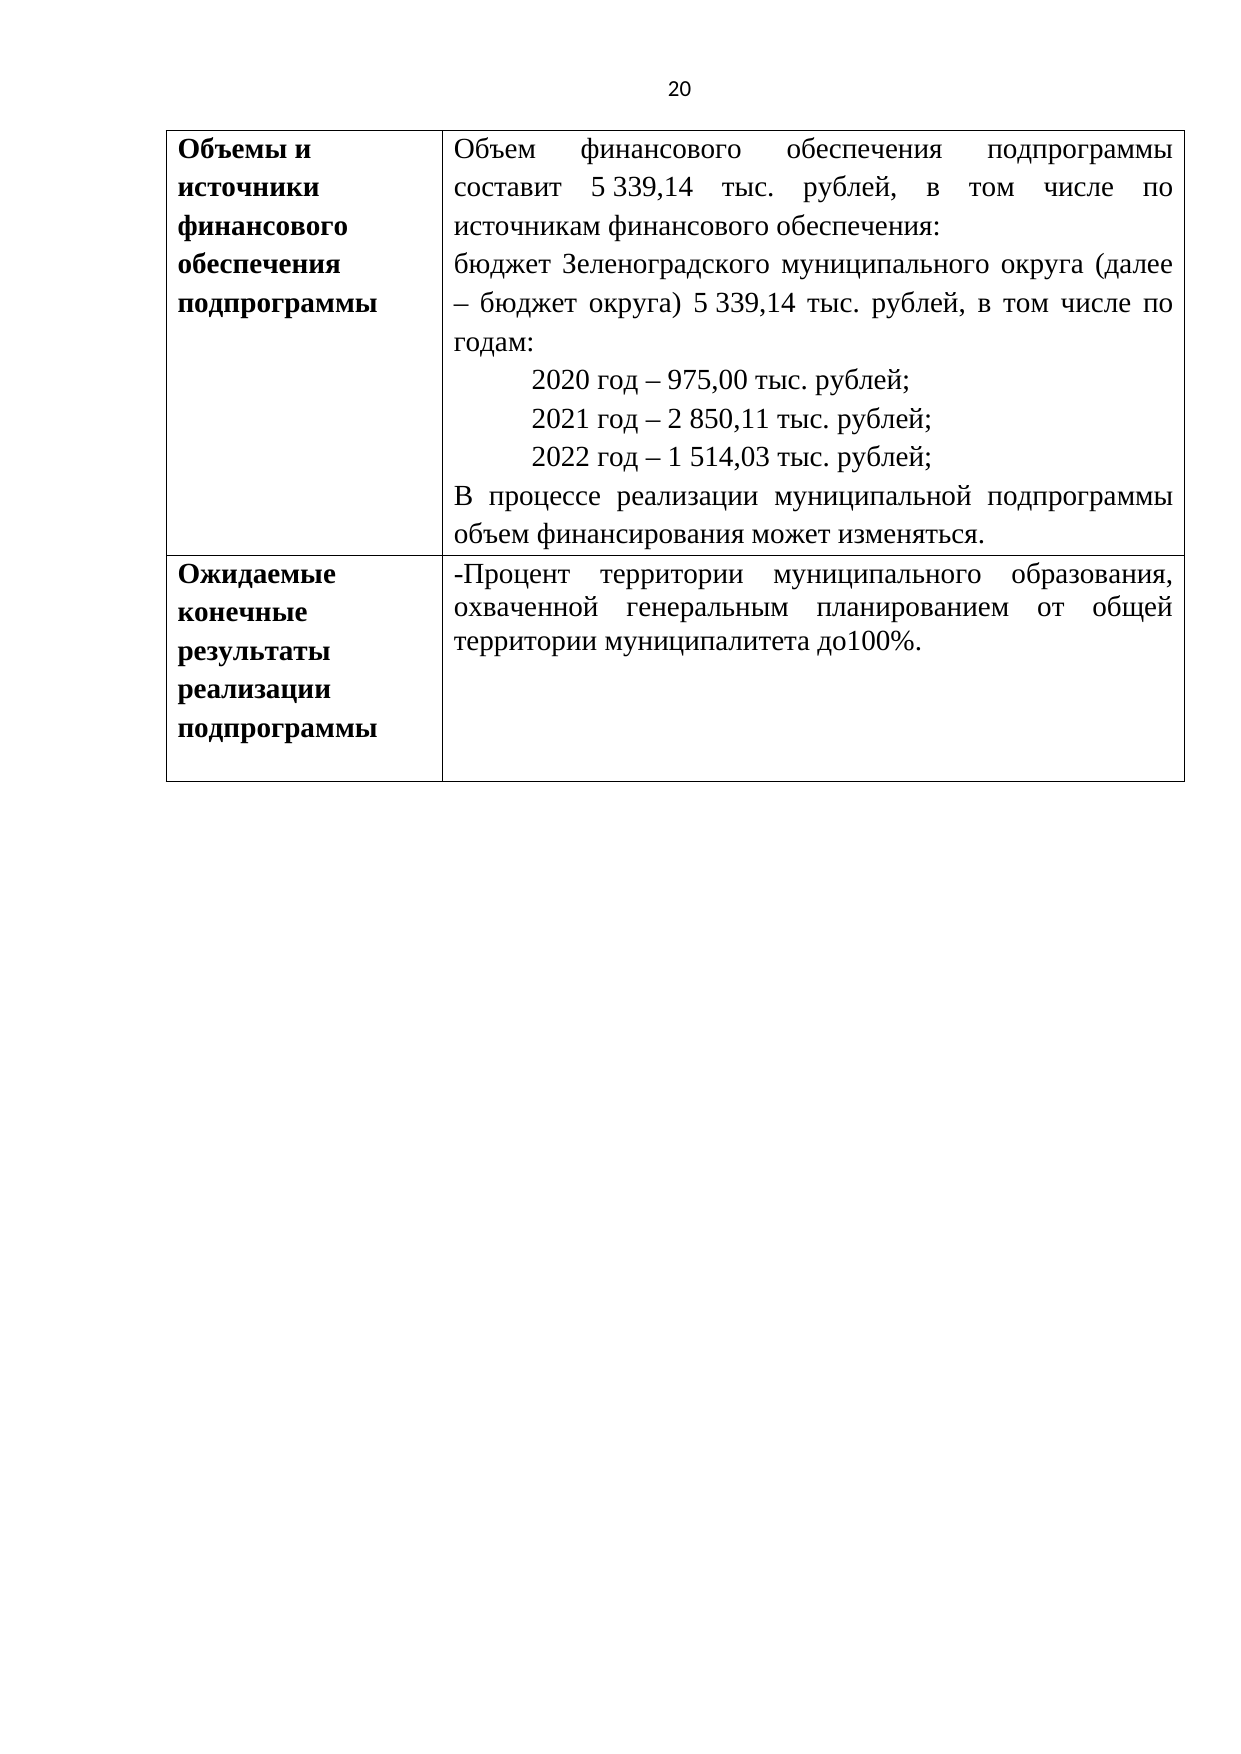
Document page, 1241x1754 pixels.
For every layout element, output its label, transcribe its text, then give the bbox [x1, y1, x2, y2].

table_cell -Процент территории муниципального образования, охваченной генеральным планированием от общей территории муниципалитета до100%. [443, 556, 1184, 781]
table_cell Объемы и источники финансового обеспечения подпрограммы [167, 131, 442, 555]
table_cell Объем финансового обеспечения подпрограммы составит 5 339,14 тыс. рублей, в том числе по источникам финансового обеспечения: бюджет Зеленоградского муниципального округа (далее – бюджет округа) 5 339,14 тыс. рублей, в том числе по годам: 2020 год – 975,00 тыс. рублей; 2021 год – 2 850,11 тыс. рублей; 2022 год – 1 514,03 тыс. рублей; В процессе реализации муниципальной подпрограммы объем финансирования может изменяться. [443, 131, 1184, 555]
table_cell Ожидаемые конечные результаты реализации подпрограммы [167, 556, 442, 781]
